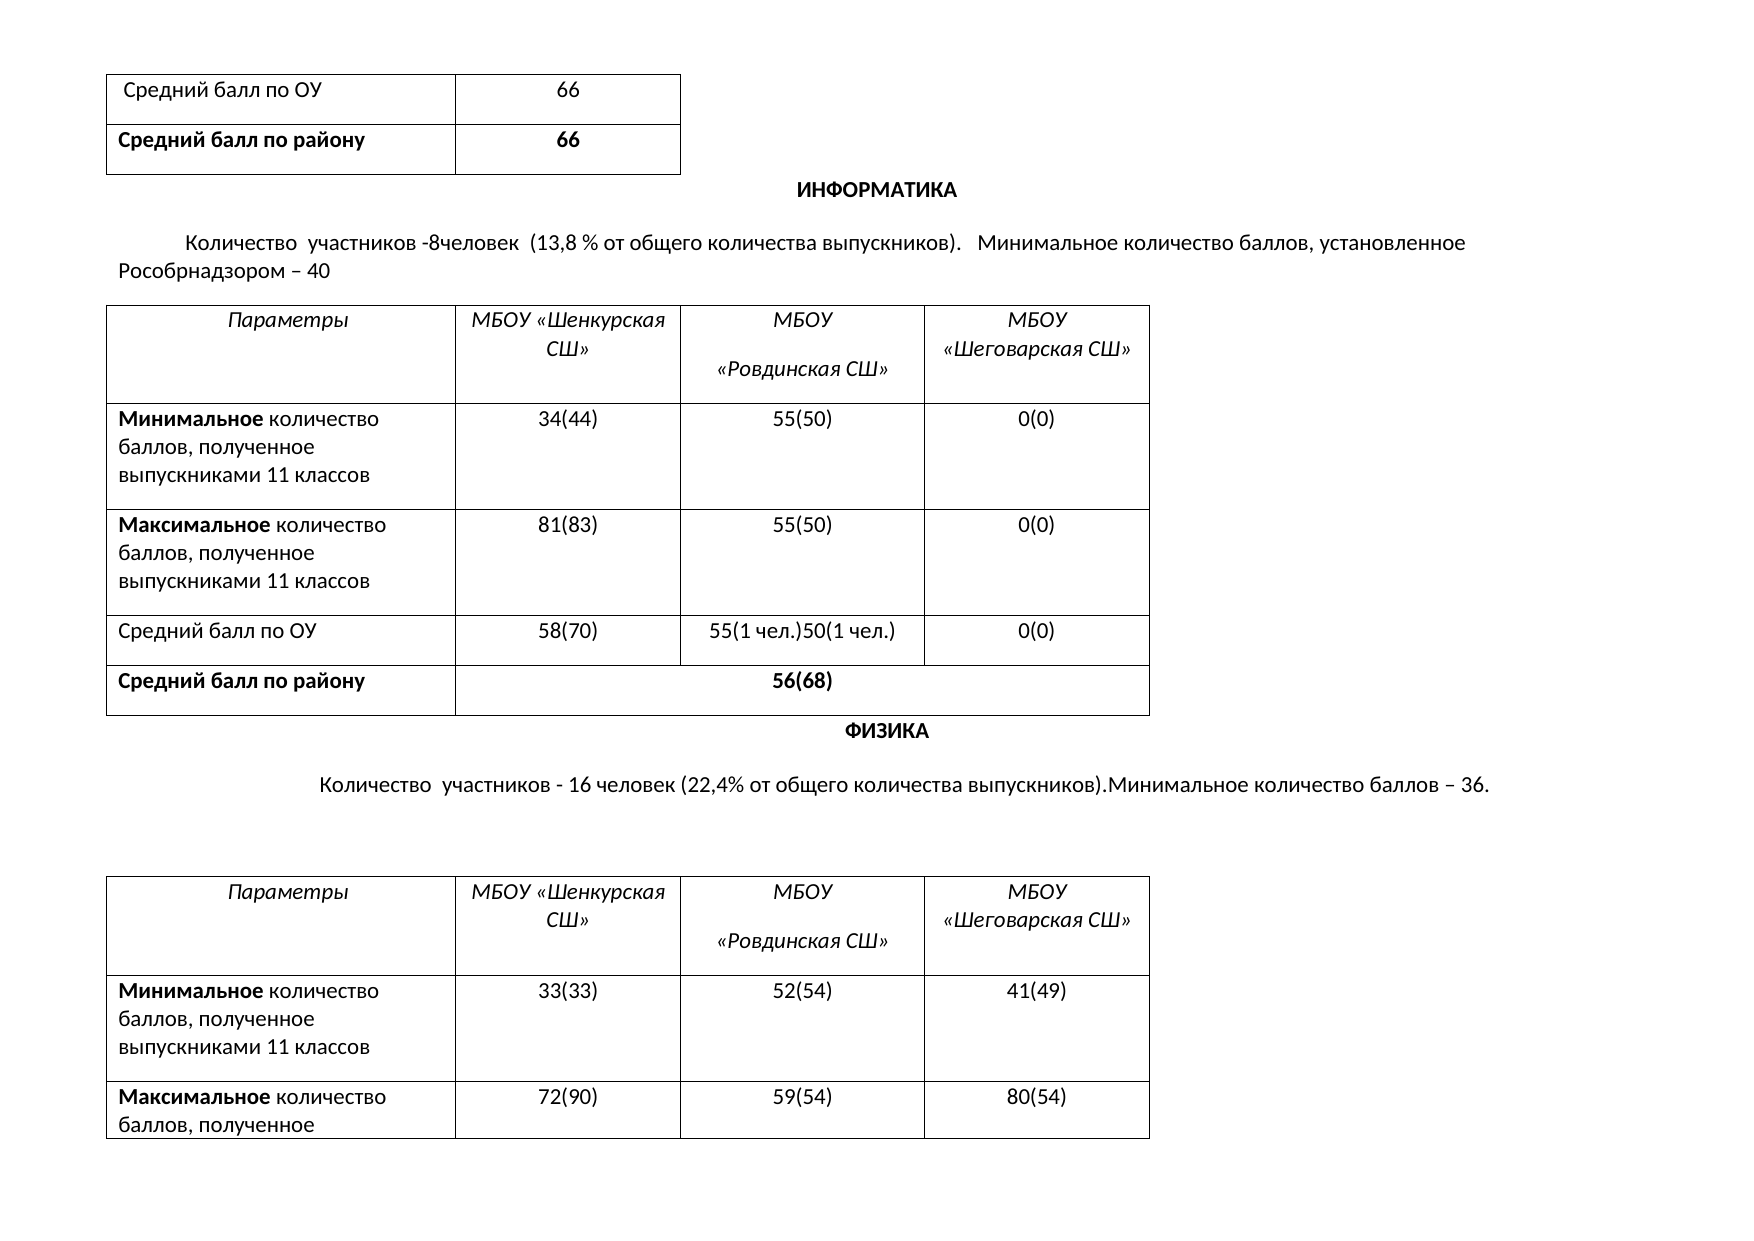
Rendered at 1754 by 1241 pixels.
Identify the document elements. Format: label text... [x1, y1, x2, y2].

table_cell 0(0) [925, 616, 1149, 665]
text ФИЗИКА [118, 716, 1636, 744]
table_header МБОУ «Шенкурская СШ» [456, 306, 680, 403]
text Количество участников -8человек (13,8 % от общего количества выпускников). Минимальное количество баллов, установленное Рособрнадзором – 40 [118, 228, 1636, 284]
table_cell 34(44) [456, 404, 680, 509]
table_cell 55(50) [681, 404, 924, 509]
table_cell Средний балл по ОУ [107, 616, 455, 665]
table_header МБОУ «Шеговарская СШ» [925, 877, 1149, 975]
table_header МБОУ «Ровдинская СШ» [681, 877, 924, 975]
table_cell 0(0) [925, 510, 1149, 615]
table_cell Минимальное количество баллов, полученное выпускниками 11 классов [107, 404, 455, 509]
table_header МБОУ «Шенкурская СШ» [456, 877, 680, 975]
table_cell Средний балл по району [107, 666, 455, 715]
table_cell 59(54) [681, 1082, 924, 1138]
table_cell Средний балл по району [107, 125, 455, 174]
text Количество участников - 16 человек (22,4% от общего количества выпускников).Минимальное количество баллов – 36. [118, 770, 1636, 798]
table_cell Максимальное количество баллов, полученное выпускниками 11 классов [107, 510, 455, 615]
table_header Параметры [107, 877, 455, 975]
table_cell 55(50) [681, 510, 924, 615]
table_cell 66 [456, 125, 680, 174]
table_cell 0(0) [925, 404, 1149, 509]
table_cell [107, 1082, 455, 1138]
table_cell Средний балл по ОУ [107, 75, 455, 124]
table_header МБОУ «Ровдинская СШ» [681, 306, 924, 403]
table_cell 55(1 чел.)50(1 чел.) [681, 616, 924, 665]
table_header Параметры [107, 306, 455, 403]
table_header МБОУ «Шеговарская СШ» [925, 306, 1149, 403]
text ИНФОРМАТИКА [118, 175, 1636, 203]
table_cell 56(68) [456, 666, 1149, 715]
table_cell 80(54) [925, 1082, 1149, 1138]
table_cell 72(90) [456, 1082, 680, 1138]
table_cell 41(49) [925, 976, 1149, 1081]
table_cell 33(33) [456, 976, 680, 1081]
table_cell 66 [456, 75, 680, 124]
table_cell 58(70) [456, 616, 680, 665]
table_cell 52(54) [681, 976, 924, 1081]
table_cell Минимальное количество баллов, полученное выпускниками 11 классов [107, 976, 455, 1081]
table_cell 81(83) [456, 510, 680, 615]
